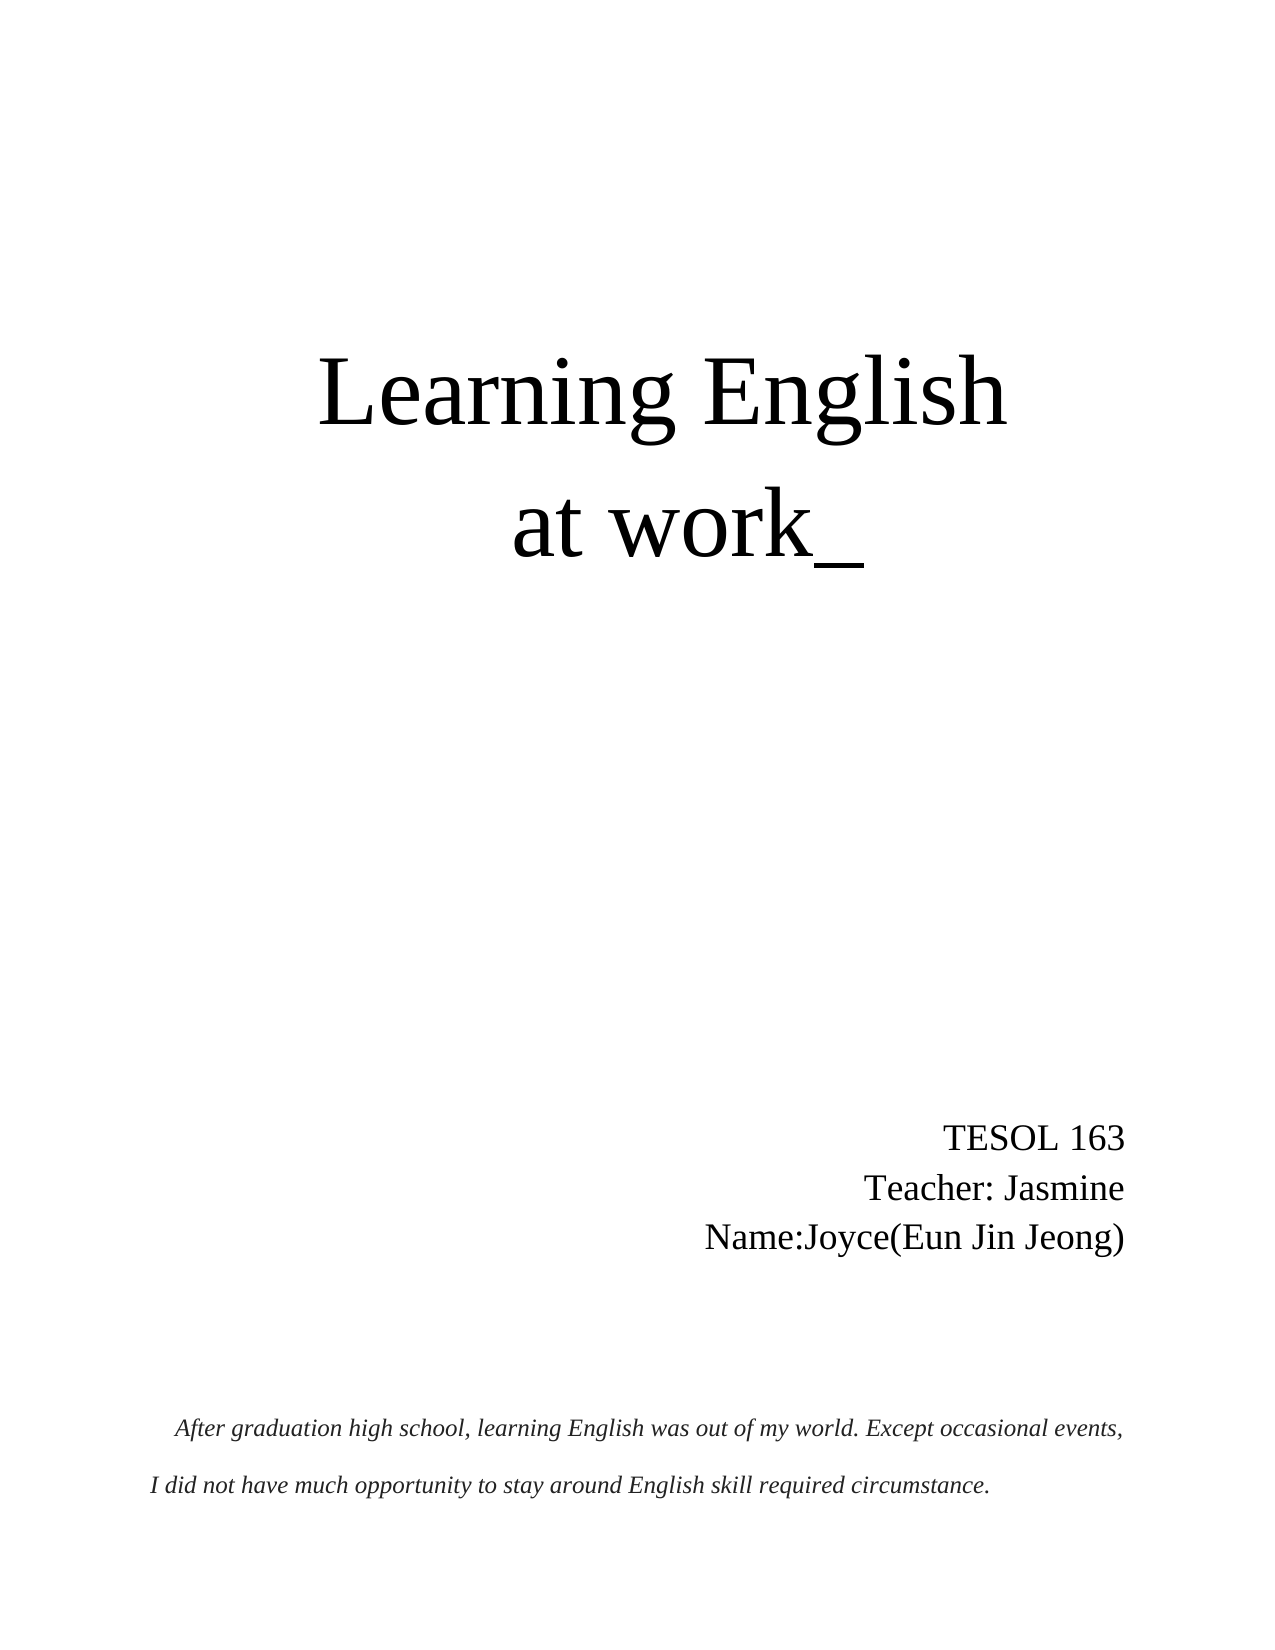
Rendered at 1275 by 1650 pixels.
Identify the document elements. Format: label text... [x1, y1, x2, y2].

text Teacher: Jasmine [150, 1165, 1125, 1208]
text After graduation high school, learning English was out of my world. Except occasional events, I did not have much opportunity to stay around English skill required circumstance. [150, 1413, 1125, 1499]
text TESOL 163 [150, 1115, 1125, 1158]
text Name:Joyce(Eun Jin Jeong) [150, 1214, 1125, 1258]
text at work [150, 463, 1125, 578]
text Learning English [150, 331, 1125, 446]
